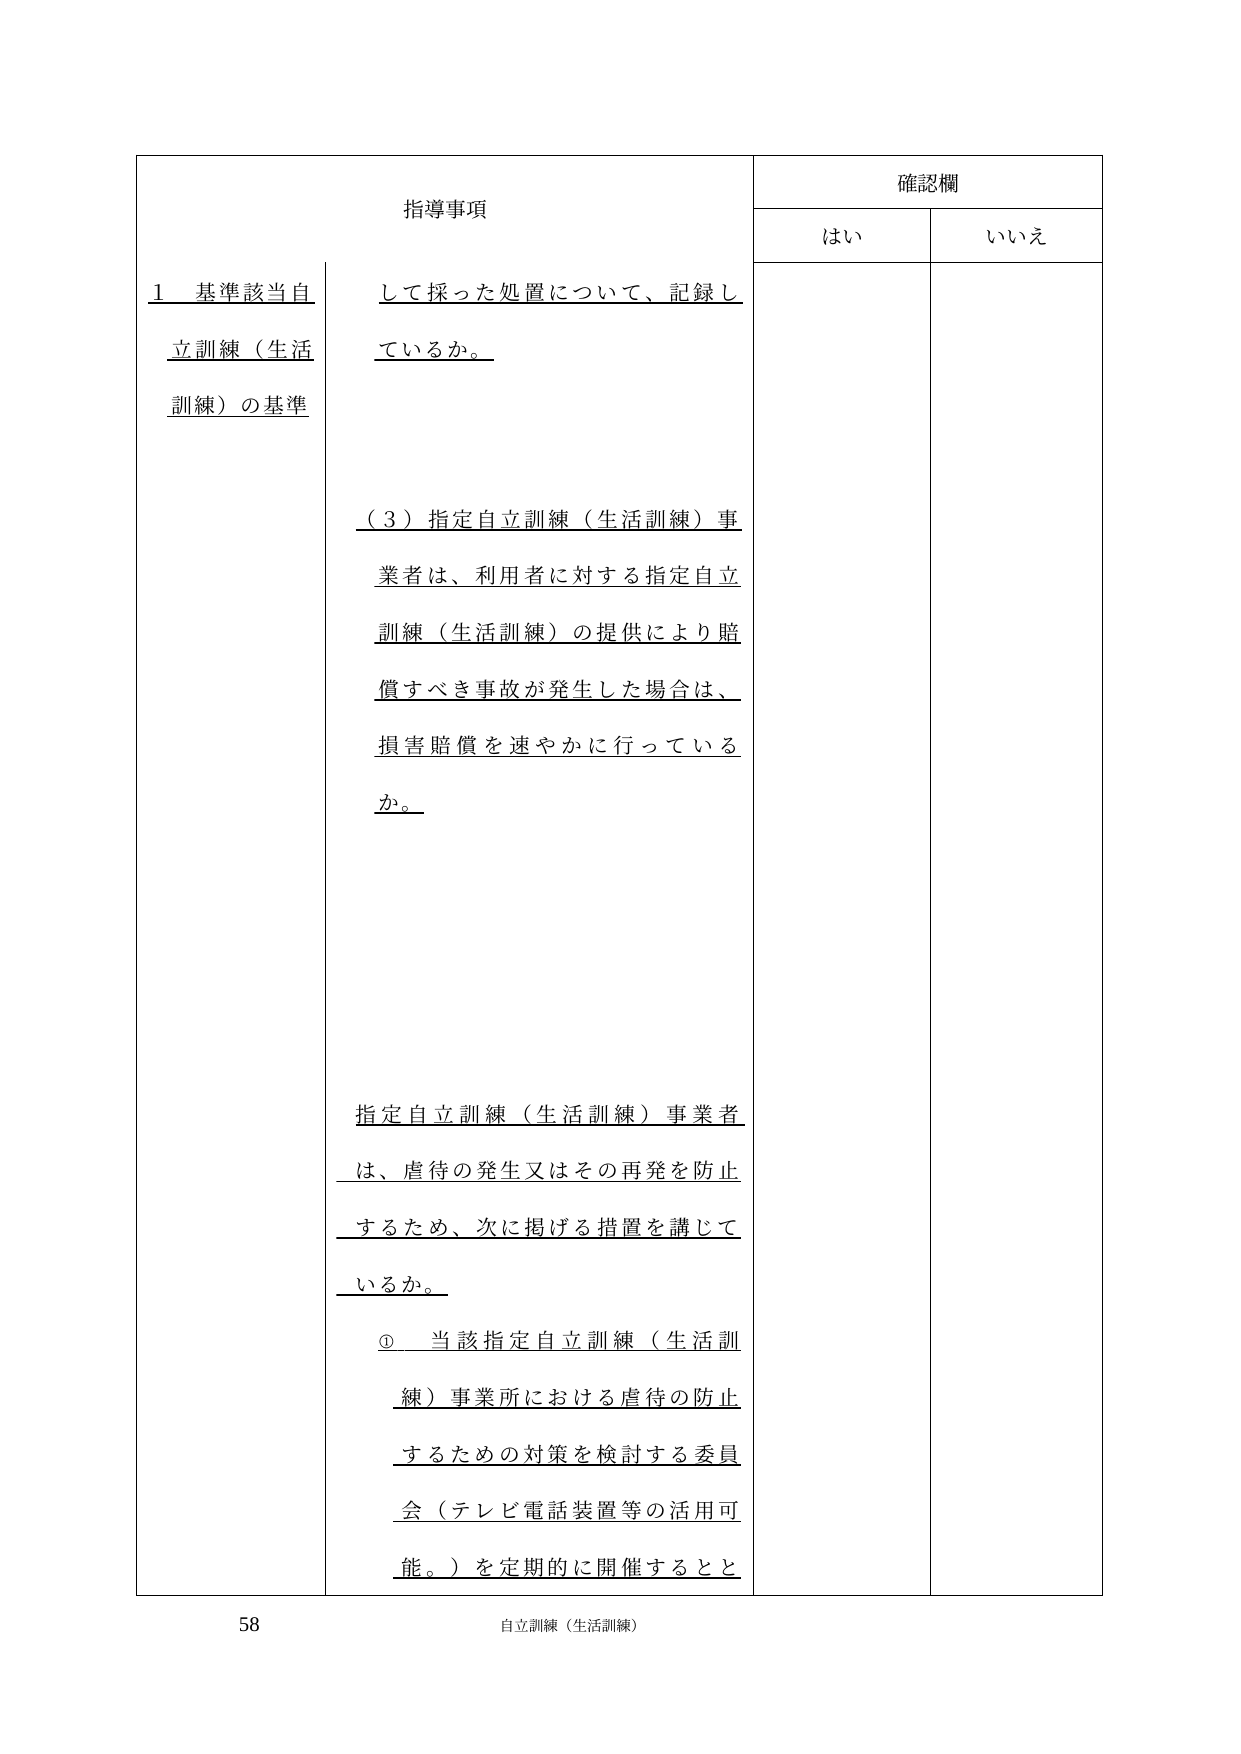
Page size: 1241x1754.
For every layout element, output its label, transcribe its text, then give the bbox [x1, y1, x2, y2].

table_header 確認欄 [754, 156, 1102, 208]
table_cell はい [754, 209, 930, 262]
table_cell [137, 262, 325, 1595]
table_cell [754, 263, 930, 1595]
table_header 指導事項 [137, 156, 753, 262]
table_cell [931, 263, 1102, 1595]
table_cell いいえ [931, 209, 1102, 262]
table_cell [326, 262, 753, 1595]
